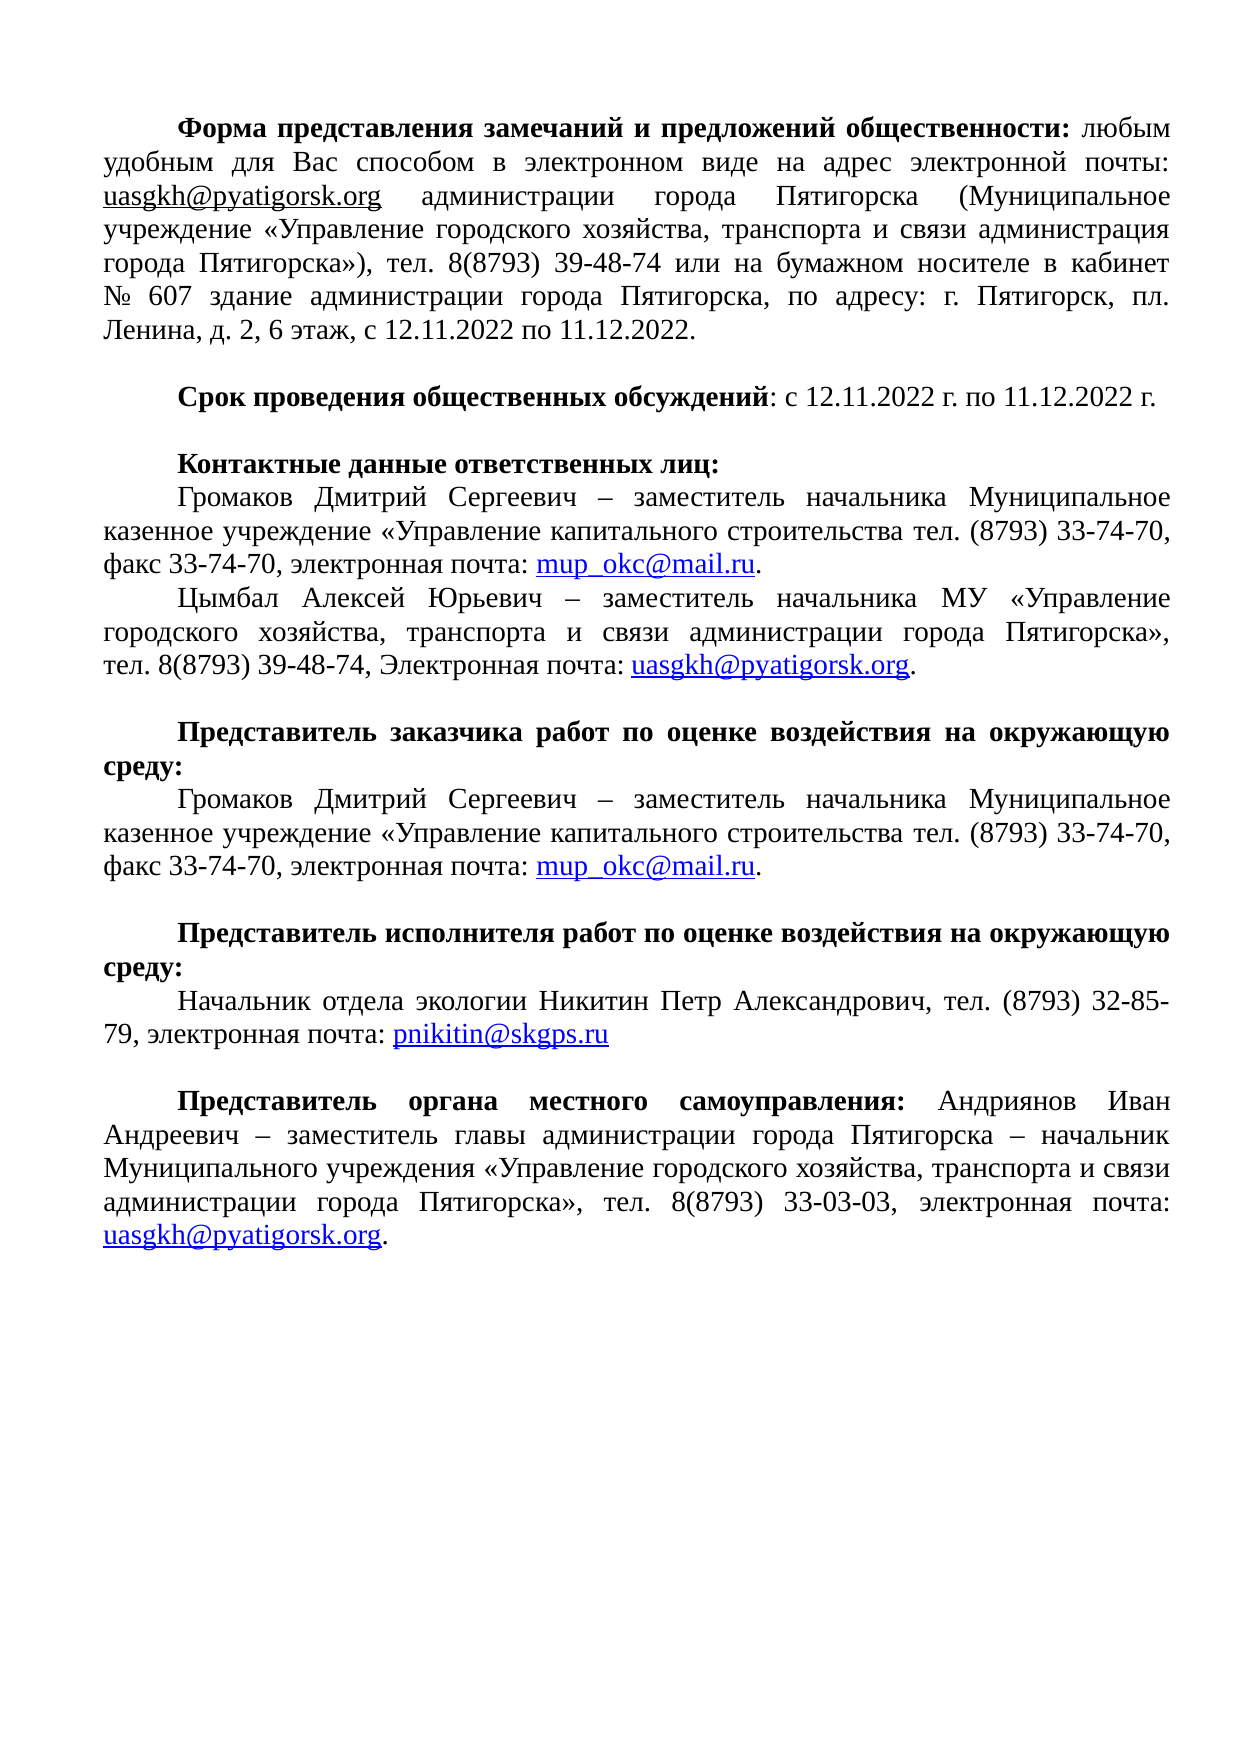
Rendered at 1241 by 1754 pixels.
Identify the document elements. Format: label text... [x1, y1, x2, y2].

text Громаков Дмитрий Сергеевич – заместитель начальника Муниципальное казенное учреждение «Управление капитального строительства тел. (8793) 33-74-70, факс 33-74-70, электронная почта: mup_okc@mail.ru. [103, 781, 1171, 882]
text Контактные данные ответственных лиц: [103, 446, 1171, 479]
text Начальник отдела экологии Никитин Петр Александрович, тел. (8793) 32-85-79, электронная почта: pnikitin@skgps.ru [103, 983, 1171, 1050]
text Представитель органа местного самоуправления: Андриянов Иван Андреевич – заместитель главы администрации города Пятигорска – начальник Муниципального учреждения «Управление городского хозяйства, транспорта и связи администрации города Пятигорска», тел. 8(8793) 33-03-03, электронная почта: uasgkh@pyatigorsk.org. [103, 1083, 1171, 1251]
text Представитель заказчика работ по оценке воздействия на окружающую среду: [103, 714, 1171, 781]
text Представитель исполнителя работ по оценке воздействия на окружающую среду: [103, 916, 1171, 983]
text Громаков Дмитрий Сергеевич – заместитель начальника Муниципальное казенное учреждение «Управление капитального строительства тел. (8793) 33-74-70, факс 33-74-70, электронная почта: mup_okc@mail.ru. [103, 479, 1171, 580]
text Срок проведения общественных обсуждений: с 12.11.2022 г. по 11.12.2022 г. [103, 379, 1171, 412]
text Цымбал Алексей Юрьевич – заместитель начальника МУ «Управление городского хозяйства, транспорта и связи администрации города Пятигорска», тел. 8(8793) 39-48-74, Электронная почта: uasgkh@pyatigorsk.org. [103, 580, 1171, 681]
text Форма представления замечаний и предложений общественности: любым удобным для Вас способом в электронном виде на адрес электронной почты: uasgkh@pyatigorsk.org администрации города Пятигорска (Муниципальное учреждение «Управление городского хозяйства, транспорта и связи администрация города Пятигорска»), тел. 8(8793) 39-48-74 или на бумажном носителе в кабинет № 607 здание администрации города Пятигорска, по адресу: г. Пятигорск, пл. Ленина, д. 2, 6 этаж, с 12.11.2022 по 11.12.2022. [103, 111, 1171, 345]
